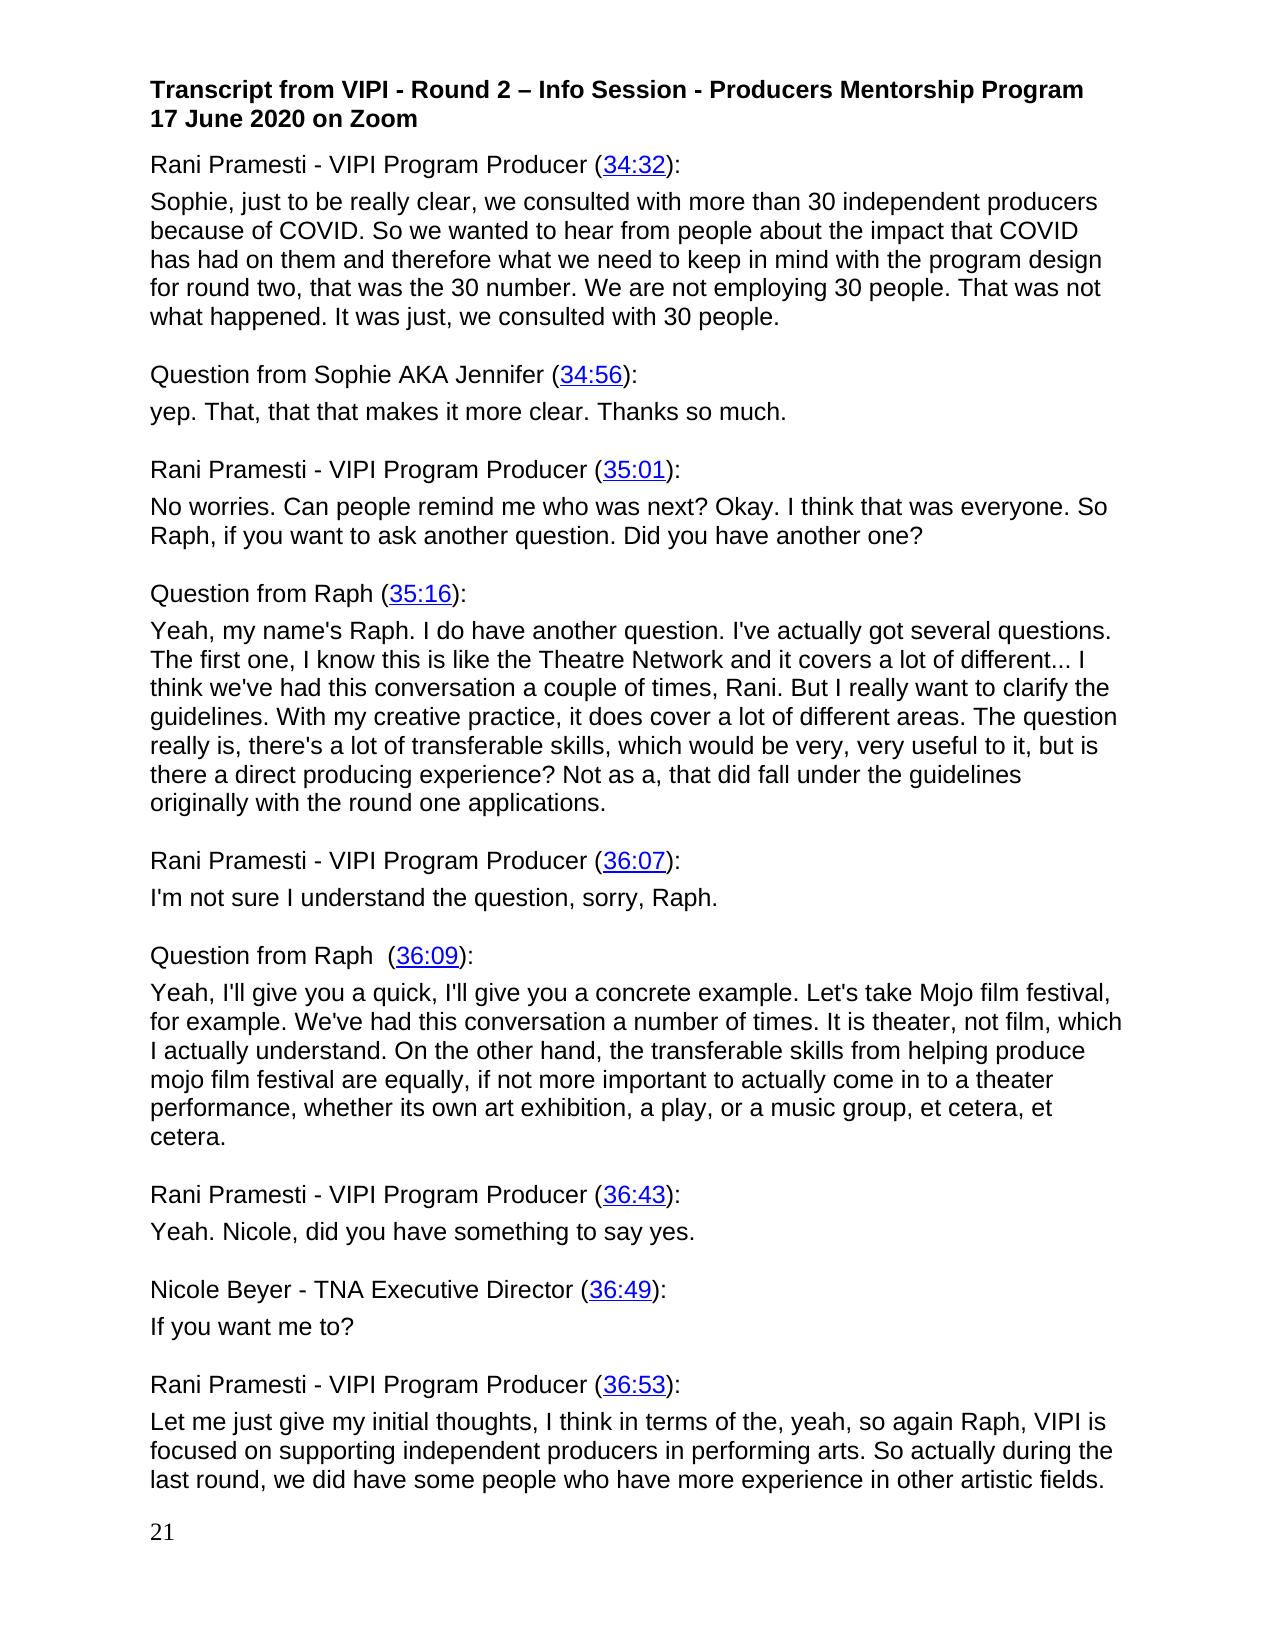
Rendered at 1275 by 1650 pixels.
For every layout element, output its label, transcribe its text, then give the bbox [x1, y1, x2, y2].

text If you want me to? [150, 1312, 1125, 1341]
text Rani Pramesti - VIPI Program Producer (34:32): [150, 150, 1125, 179]
text No worries. Can people remind me who was next? Okay. I think that was everyone. So Raph, if you want to ask another question. Did you have another one? [150, 492, 1125, 549]
text Nicole Beyer - TNA Executive Director (36:49): [150, 1275, 1125, 1304]
text Question from Raph (35:16): [150, 579, 1125, 607]
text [150, 1407, 1125, 1493]
text Yeah, I'll give you a quick, I'll give you a concrete example. Let's take Mojo film festival, for example. We've had this conversation a number of times. It is theater, not film, which I actually understand. On the other hand, the transferable skills from helping produce mojo film festival are equally, if not more important to actually come in to a theater performance, whether its own art exhibition, a play, or a music group, et cetera, et cetera. [150, 978, 1125, 1151]
text I'm not sure I understand the question, sorry, Raph. [150, 883, 1125, 912]
text Rani Pramesti - VIPI Program Producer (36:43): [150, 1180, 1125, 1209]
text Rani Pramesti - VIPI Program Producer (36:53): [150, 1370, 1125, 1399]
text Rani Pramesti - VIPI Program Producer (36:07): [150, 846, 1125, 875]
text yep. That, that that makes it more clear. Thanks so much. [150, 397, 1125, 426]
text Rani Pramesti - VIPI Program Producer (35:01): [150, 455, 1125, 484]
text Question from Sophie AKA Jennifer (34:56): [150, 360, 1125, 389]
text Question from Raph (36:09): [150, 941, 1125, 970]
text Yeah, my name's Raph. I do have another question. I've actually got several questions. The first one, I know this is like the Theatre Network and it covers a lot of different... I think we've had this conversation a couple of times, Rani. But I really want to clarify the guidelines. With my creative practice, it does cover a lot of different areas. The question really is, there's a lot of transferable skills, which would be very, very useful to it, but is there a direct producing experience? Not as a, that did fall under the guidelines originally with the round one applications. [150, 616, 1125, 817]
text Sophie, just to be really clear, we consulted with more than 30 independent producers because of COVID. So we wanted to hear from people about the impact that COVID has had on them and therefore what we need to keep in mind with the program design for round two, that was the 30 number. We are not employing 30 people. That was not what happened. It was just, we consulted with 30 people. [150, 187, 1125, 331]
text Yeah. Nicole, did you have something to say yes. [150, 1217, 1125, 1246]
